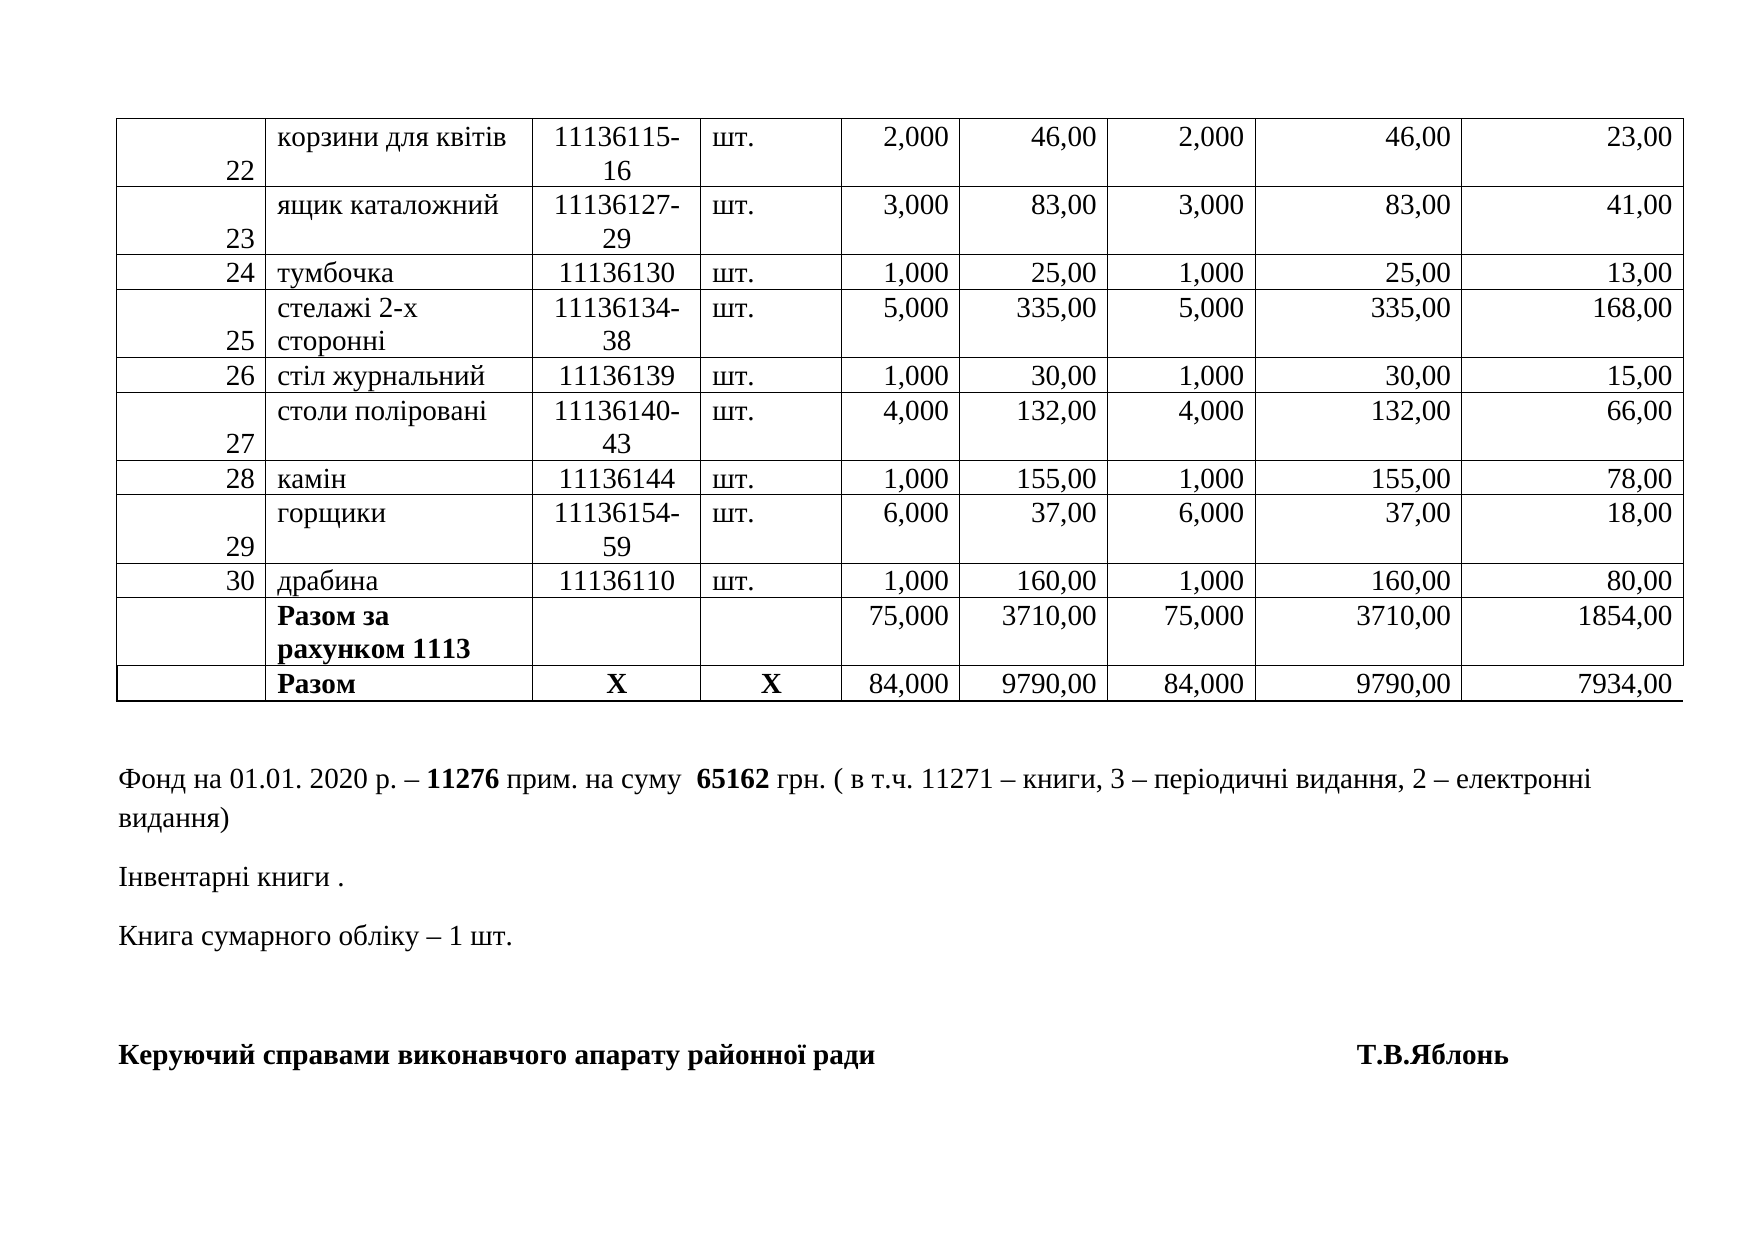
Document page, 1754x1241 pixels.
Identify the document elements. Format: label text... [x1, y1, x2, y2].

table_cell 23 [117, 187, 265, 254]
table_cell 160,00 [960, 564, 1107, 597]
table_cell [533, 598, 700, 665]
table_cell 5,000 [1108, 290, 1255, 357]
table_cell 18,00 [1462, 495, 1683, 562]
table_cell 66,00 [1462, 393, 1683, 460]
table_cell 11136154-59 [533, 495, 700, 562]
table_cell 25,00 [960, 255, 1107, 289]
table_cell 11136140-43 [533, 393, 700, 460]
table_cell 75,000 [842, 598, 959, 665]
table_cell ящик каталожний [266, 187, 532, 254]
table_cell шт. [701, 358, 841, 392]
table_cell 13,00 [1462, 255, 1683, 289]
table_cell 22 [117, 119, 265, 186]
table_cell горщики [266, 495, 532, 562]
table_cell 1,000 [842, 255, 959, 289]
table_cell 6,000 [842, 495, 959, 562]
table_cell камін [266, 461, 532, 494]
table_cell 11136134-38 [533, 290, 700, 357]
table_cell 75,000 [1108, 598, 1255, 665]
table_cell 6,000 [1108, 495, 1255, 562]
table_cell шт. [701, 393, 841, 460]
table_cell 2,000 [842, 119, 959, 186]
table_cell 11136115-16 [533, 119, 700, 186]
table_cell [117, 598, 265, 665]
table_cell стіл журнальний [266, 358, 532, 392]
table_cell шт. [701, 255, 841, 289]
table_cell 3,000 [842, 187, 959, 254]
table_cell шт. [701, 461, 841, 494]
text Книга сумарного обліку – 1 шт. [118, 918, 1636, 952]
table_cell 11136130 [533, 255, 700, 289]
table_cell 1,000 [1108, 255, 1255, 289]
table_cell 7934,00 [1462, 666, 1683, 700]
table_cell шт. [701, 119, 841, 186]
table_cell корзини для квітів [266, 119, 532, 186]
table_cell 1,000 [1108, 564, 1255, 597]
table_cell 335,00 [960, 290, 1107, 357]
table_cell шт. [701, 290, 841, 357]
table_cell 155,00 [960, 461, 1107, 494]
table_cell 3,000 [1108, 187, 1255, 254]
table_cell 30,00 [960, 358, 1107, 392]
table_cell 9790,00 [1256, 666, 1461, 700]
table_cell 4,000 [842, 393, 959, 460]
table_cell 11136139 [533, 358, 700, 392]
table_cell 83,00 [1256, 187, 1461, 254]
table_cell шт. [701, 564, 841, 597]
table_cell драбина [266, 564, 532, 597]
table_cell шт. [701, 187, 841, 254]
table_cell 30 [117, 564, 265, 597]
table_cell 84,000 [842, 666, 959, 700]
table_cell 11136144 [533, 461, 700, 494]
table_cell 4,000 [1108, 393, 1255, 460]
table_cell 84,000 [1108, 666, 1255, 700]
table_cell 11136127-29 [533, 187, 700, 254]
table_cell 9790,00 [960, 666, 1107, 700]
table_cell 168,00 [1462, 290, 1683, 357]
table_cell 37,00 [960, 495, 1107, 562]
table_cell 3710,00 [1256, 598, 1461, 665]
table_cell 1,000 [1108, 358, 1255, 392]
table_cell 27 [117, 393, 265, 460]
table_cell 46,00 [960, 119, 1107, 186]
table_cell [118, 666, 265, 700]
table_cell Разом [266, 666, 532, 700]
table_cell 5,000 [842, 290, 959, 357]
table_cell 78,00 [1462, 461, 1683, 494]
table_cell 1,000 [1108, 461, 1255, 494]
table_cell 132,00 [960, 393, 1107, 460]
table_cell тумбочка [266, 255, 532, 289]
table_cell 41,00 [1462, 187, 1683, 254]
table_cell 83,00 [960, 187, 1107, 254]
table_cell Разом за рахунком 1113 [266, 598, 532, 665]
table_cell 1,000 [842, 564, 959, 597]
table_cell 24 [117, 255, 265, 289]
table_cell шт. [701, 495, 841, 562]
table_cell 1,000 [842, 358, 959, 392]
table_cell 2,000 [1108, 119, 1255, 186]
table_cell столи поліровані [266, 393, 532, 460]
table_cell 1,000 [842, 461, 959, 494]
table_cell 30,00 [1256, 358, 1461, 392]
table_cell 37,00 [1256, 495, 1461, 562]
table_cell [701, 598, 841, 665]
table_cell 26 [117, 358, 265, 392]
table_cell 28 [117, 461, 265, 494]
table_cell Х [701, 666, 841, 700]
table_cell 1854,00 [1462, 598, 1683, 665]
table_cell 15,00 [1462, 358, 1683, 392]
table_cell 335,00 [1256, 290, 1461, 357]
table_cell 29 [117, 495, 265, 562]
table_cell стелажі 2-х сторонні [266, 290, 532, 357]
table_cell 46,00 [1256, 119, 1461, 186]
text Фонд на 01.01. 2020 р. – 11276 прим. на суму 65162 грн. ( в т.ч. 11271 – книги, 3 – періодичні видання, 2 – електронні видання) [118, 761, 1636, 833]
table_cell 80,00 [1462, 564, 1683, 597]
table_cell 25,00 [1256, 255, 1461, 289]
table_cell 23,00 [1462, 119, 1683, 186]
table_cell Х [533, 666, 700, 700]
table_cell 160,00 [1256, 564, 1461, 597]
table_cell 25 [117, 290, 265, 357]
table_cell 155,00 [1256, 461, 1461, 494]
table_cell 11136110 [533, 564, 700, 597]
text Інвентарні книги . [118, 859, 1636, 893]
table_cell 132,00 [1256, 393, 1461, 460]
text Керуючий справами виконавчого апарату районної ради Т.В.Яблонь [118, 1037, 1636, 1071]
table_cell 3710,00 [960, 598, 1107, 665]
